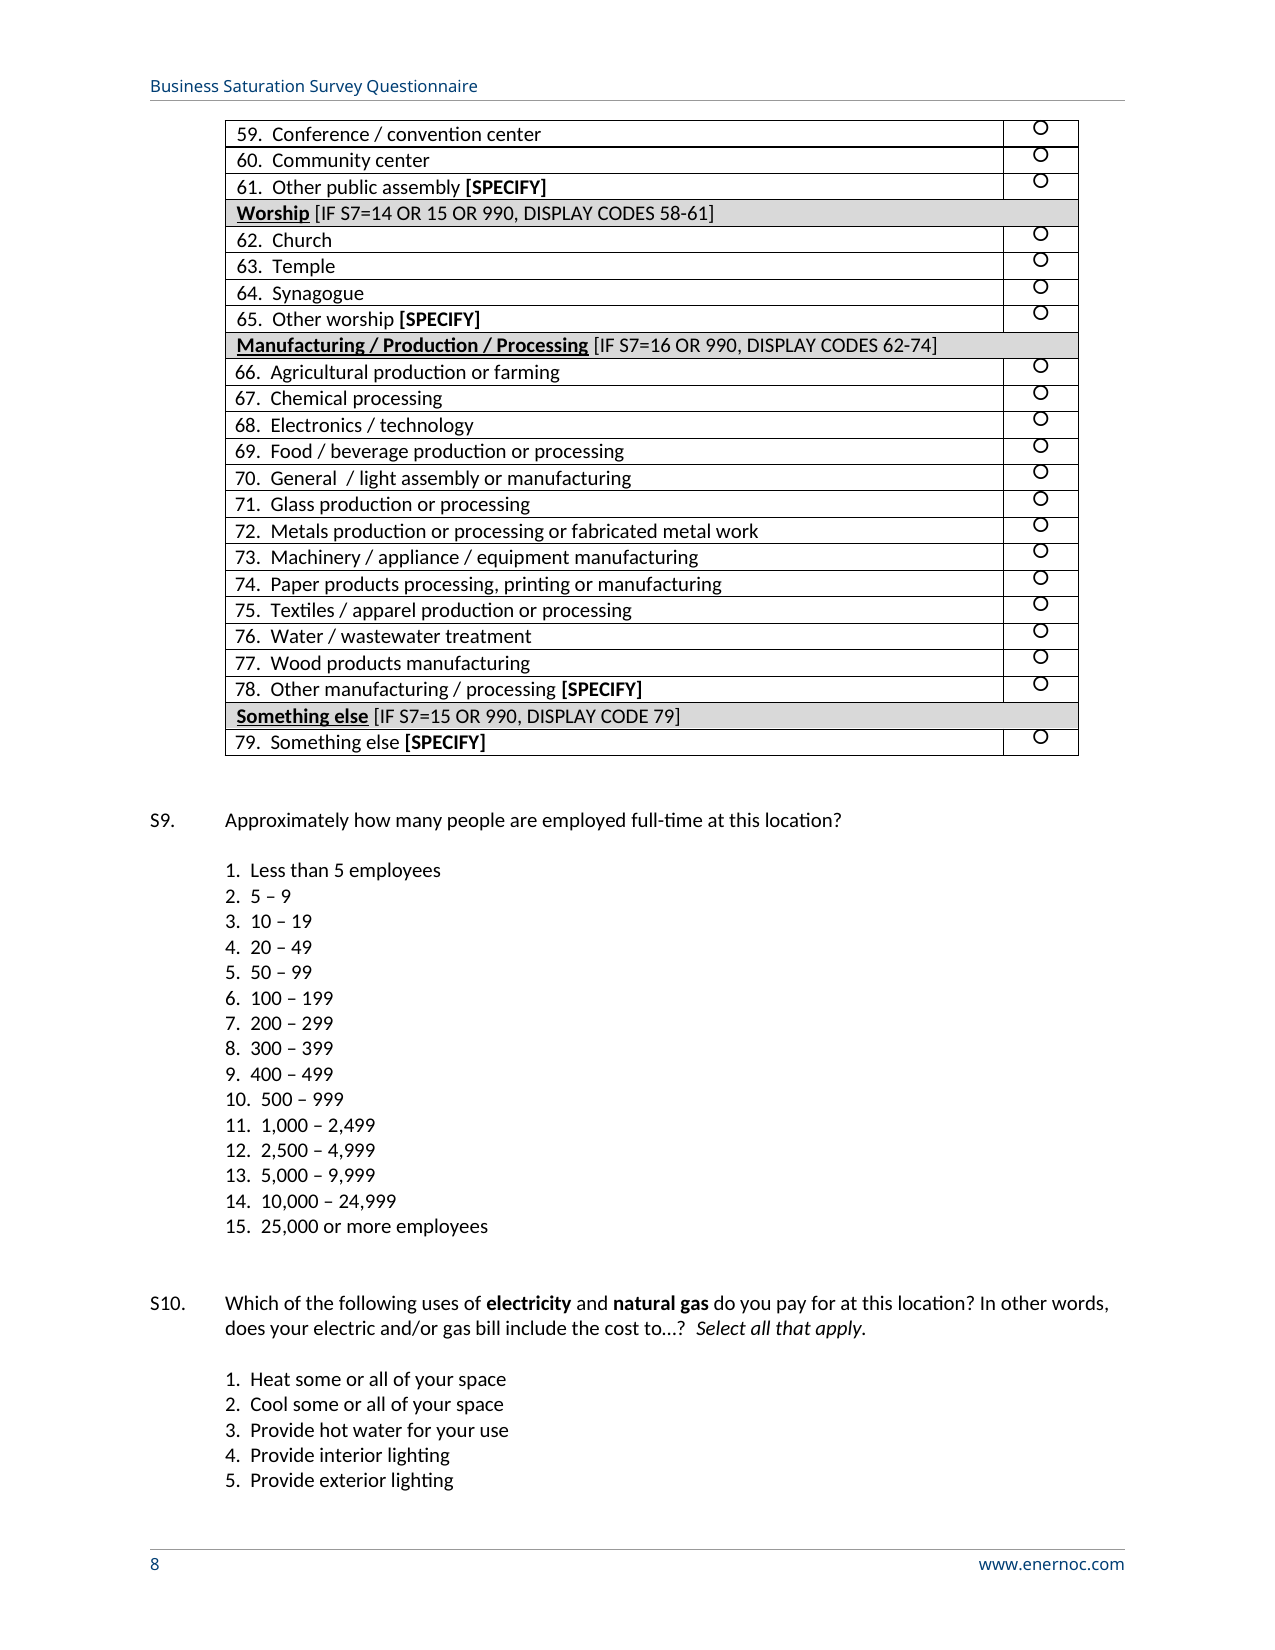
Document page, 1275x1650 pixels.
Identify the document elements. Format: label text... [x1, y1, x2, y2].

text 4. Provide interior lighting [225, 1442, 1125, 1468]
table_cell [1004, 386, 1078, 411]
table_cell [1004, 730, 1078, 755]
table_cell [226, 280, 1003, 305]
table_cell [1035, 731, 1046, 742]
text 2. 5 – 9 [225, 883, 1125, 908]
text 3. Provide hot water for your use [225, 1417, 1125, 1442]
text S9. Approximately how many people are employed full-time at this location? [150, 807, 1125, 832]
text 10. 500 – 999 [225, 1086, 1125, 1112]
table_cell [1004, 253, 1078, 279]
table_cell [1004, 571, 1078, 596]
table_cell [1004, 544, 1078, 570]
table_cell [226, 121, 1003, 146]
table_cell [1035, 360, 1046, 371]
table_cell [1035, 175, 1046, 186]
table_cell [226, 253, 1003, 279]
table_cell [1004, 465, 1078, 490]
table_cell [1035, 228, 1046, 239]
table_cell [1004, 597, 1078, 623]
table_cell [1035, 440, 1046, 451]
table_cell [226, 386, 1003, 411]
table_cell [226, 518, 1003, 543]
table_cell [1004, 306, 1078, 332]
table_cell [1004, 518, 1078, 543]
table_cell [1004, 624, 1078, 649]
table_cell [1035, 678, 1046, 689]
text S10. Which of the following uses of electricity and natural gas do you pay for at this location? In other words, does your electric and/or gas bill include the cost to…? Select all that apply. [150, 1290, 1125, 1341]
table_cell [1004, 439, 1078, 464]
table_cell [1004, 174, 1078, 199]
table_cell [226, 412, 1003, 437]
text 2. Cool some or all of your space [225, 1391, 1125, 1417]
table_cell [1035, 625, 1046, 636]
text 1. Heat some or all of your space [225, 1366, 1125, 1391]
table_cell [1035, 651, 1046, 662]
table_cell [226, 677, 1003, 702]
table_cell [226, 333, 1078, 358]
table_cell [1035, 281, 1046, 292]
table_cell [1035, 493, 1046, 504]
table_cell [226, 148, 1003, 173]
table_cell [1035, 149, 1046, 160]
text 13. 5,000 – 9,999 [225, 1163, 1125, 1188]
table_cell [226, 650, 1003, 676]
text 5. Provide exterior lighting [225, 1468, 1125, 1493]
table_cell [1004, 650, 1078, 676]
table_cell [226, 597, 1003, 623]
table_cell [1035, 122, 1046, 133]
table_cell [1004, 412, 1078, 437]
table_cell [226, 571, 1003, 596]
text 12. 2,500 – 4,999 [225, 1137, 1125, 1163]
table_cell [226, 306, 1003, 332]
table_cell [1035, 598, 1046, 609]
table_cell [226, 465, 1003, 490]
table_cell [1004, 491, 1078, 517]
text 6. 100 – 199 [225, 985, 1125, 1010]
text 9. 400 – 499 [225, 1061, 1125, 1086]
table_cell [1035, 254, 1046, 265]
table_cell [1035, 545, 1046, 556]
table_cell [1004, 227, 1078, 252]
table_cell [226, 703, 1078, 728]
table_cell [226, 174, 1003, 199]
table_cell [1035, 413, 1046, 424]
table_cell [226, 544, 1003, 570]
text 7. 200 – 299 [225, 1010, 1125, 1036]
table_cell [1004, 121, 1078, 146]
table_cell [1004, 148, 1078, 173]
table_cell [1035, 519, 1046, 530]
text 11. 1,000 – 2,499 [225, 1112, 1125, 1137]
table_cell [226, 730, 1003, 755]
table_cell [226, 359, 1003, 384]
text 5. 50 – 99 [225, 959, 1125, 985]
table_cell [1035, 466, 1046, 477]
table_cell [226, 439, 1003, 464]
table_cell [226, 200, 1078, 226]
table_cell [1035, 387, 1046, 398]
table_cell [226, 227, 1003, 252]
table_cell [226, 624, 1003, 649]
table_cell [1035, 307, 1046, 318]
text 8. 300 – 399 [225, 1036, 1125, 1061]
text 4. 20 – 49 [225, 934, 1125, 959]
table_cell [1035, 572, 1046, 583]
text 14. 10,000 – 24,999 [225, 1188, 1125, 1213]
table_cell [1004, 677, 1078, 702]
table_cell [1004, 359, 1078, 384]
text 3. 10 – 19 [225, 908, 1125, 934]
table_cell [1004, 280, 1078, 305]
text 15. 25,000 or more employees [225, 1213, 1125, 1239]
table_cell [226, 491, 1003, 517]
text 1. Less than 5 employees [225, 858, 1125, 883]
